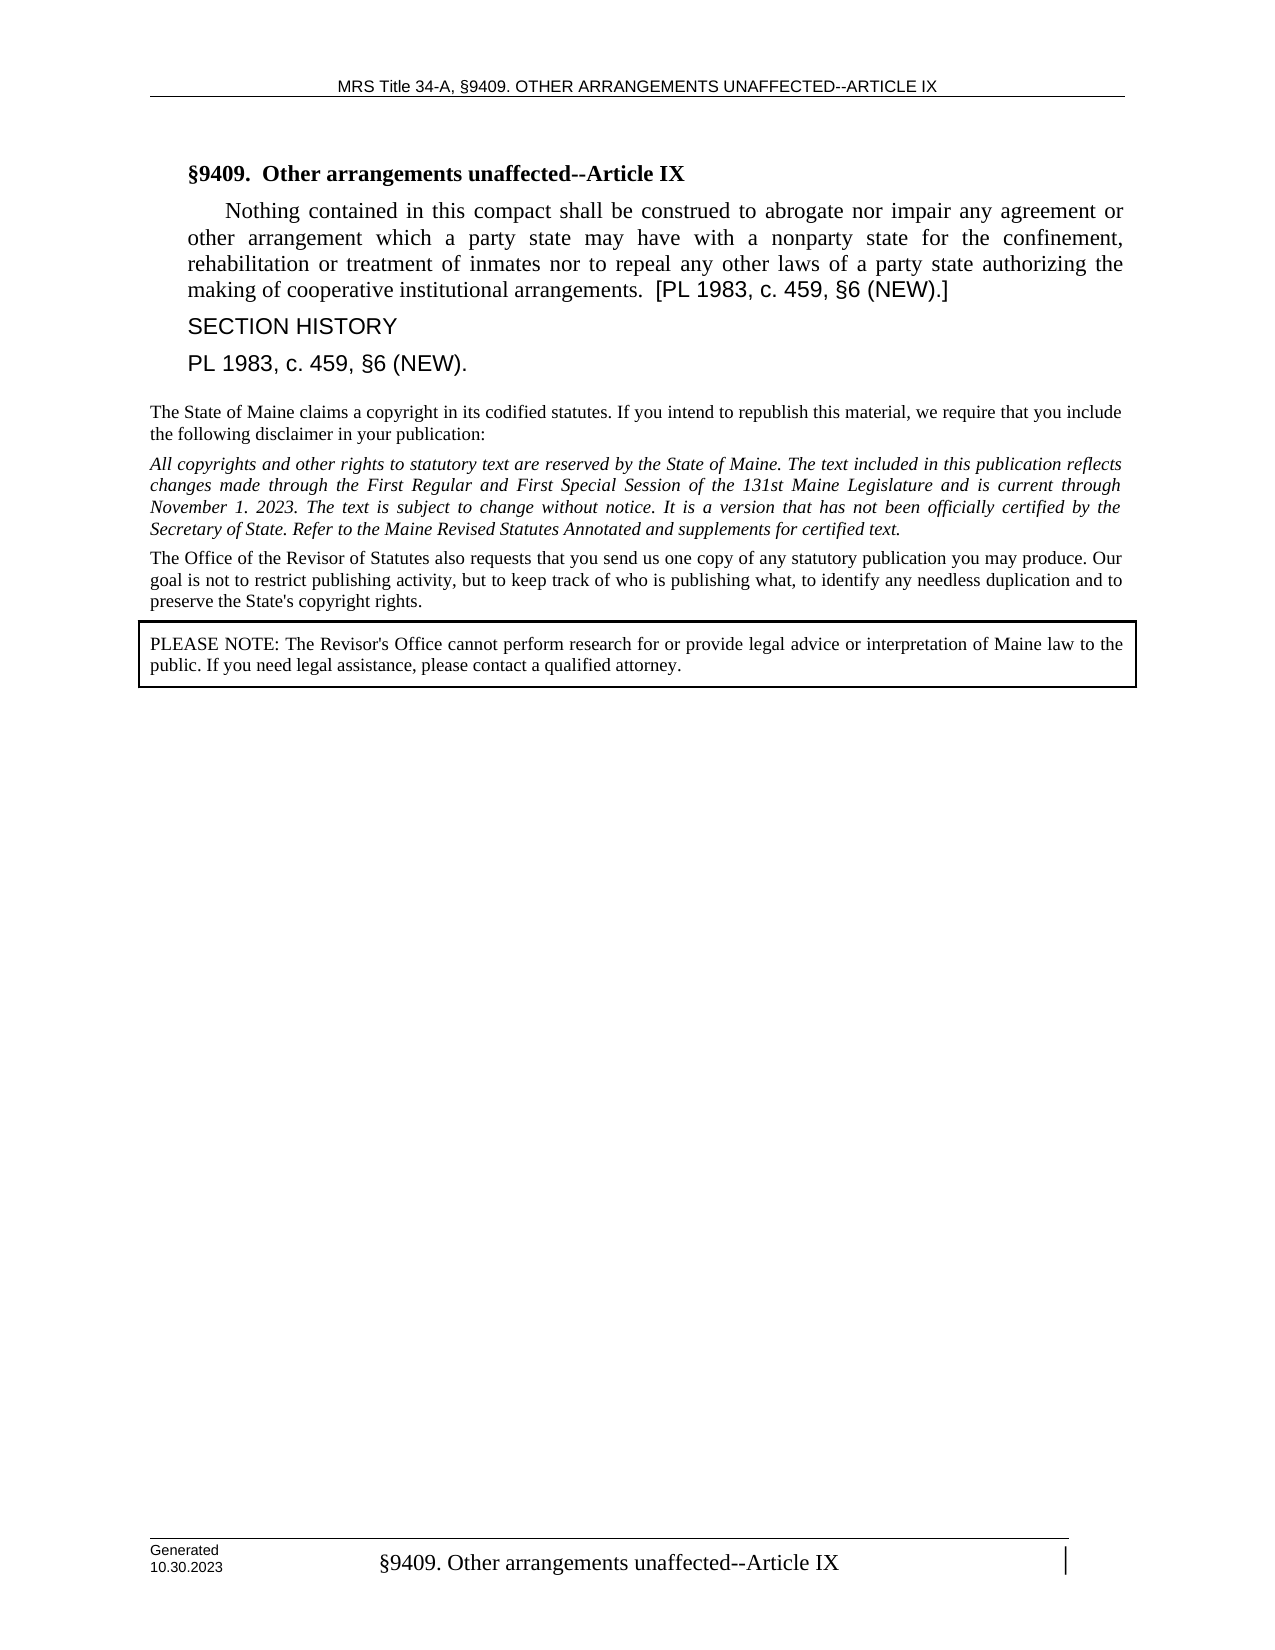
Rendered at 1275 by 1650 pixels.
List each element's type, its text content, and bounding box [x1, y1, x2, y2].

text Nothing contained in this compact shall be construed to abrogate nor impair any agreement or other arrangement which a party state may have with a nonparty state for the confinement, rehabilitation or treatment of inmates nor to repeal any other laws of a party state authorizing the making of cooperative institutional arrangements. [PL 1983, c. 459, §6 (NEW).] [187, 197, 1125, 303]
text §9409. Other arrangements unaffected--Article IX [187, 160, 1125, 187]
text All copyrights and other rights to statutory text are reserved by the State of Maine. The text included in this publication reflects changes made through the First Regular and First Special Session of the 131st Maine Legislature and is current through November 1. 2023 . The text is subject to change without notice. It is a version that has not been officially certified by the Secretary of State. Refer to the Maine Revised Statutes Annotated and supplements for certified text. [150, 453, 1125, 539]
text PLEASE NOTE: The Revisor's Office cannot perform research for or provide legal advice or interpretation of Maine law to the public. If you need legal assistance, please contact a qualified attorney. [140, 623, 1135, 686]
text The Office of the Revisor of Statutes also requests that you send us one copy of any statutory publication you may produce. Our goal is not to restrict publishing activity, but to keep track of who is publishing what, to identify any needless duplication and to preserve the State's copyright rights. [150, 547, 1125, 612]
text PL 1983, c. 459, §6 (NEW). [187, 350, 1125, 376]
text SECTION HISTORY [187, 313, 1125, 339]
text The State of Maine claims a copyright in its codified statutes. If you intend to republish this material, we require that you include the following disclaimer in your publication: [150, 401, 1125, 444]
